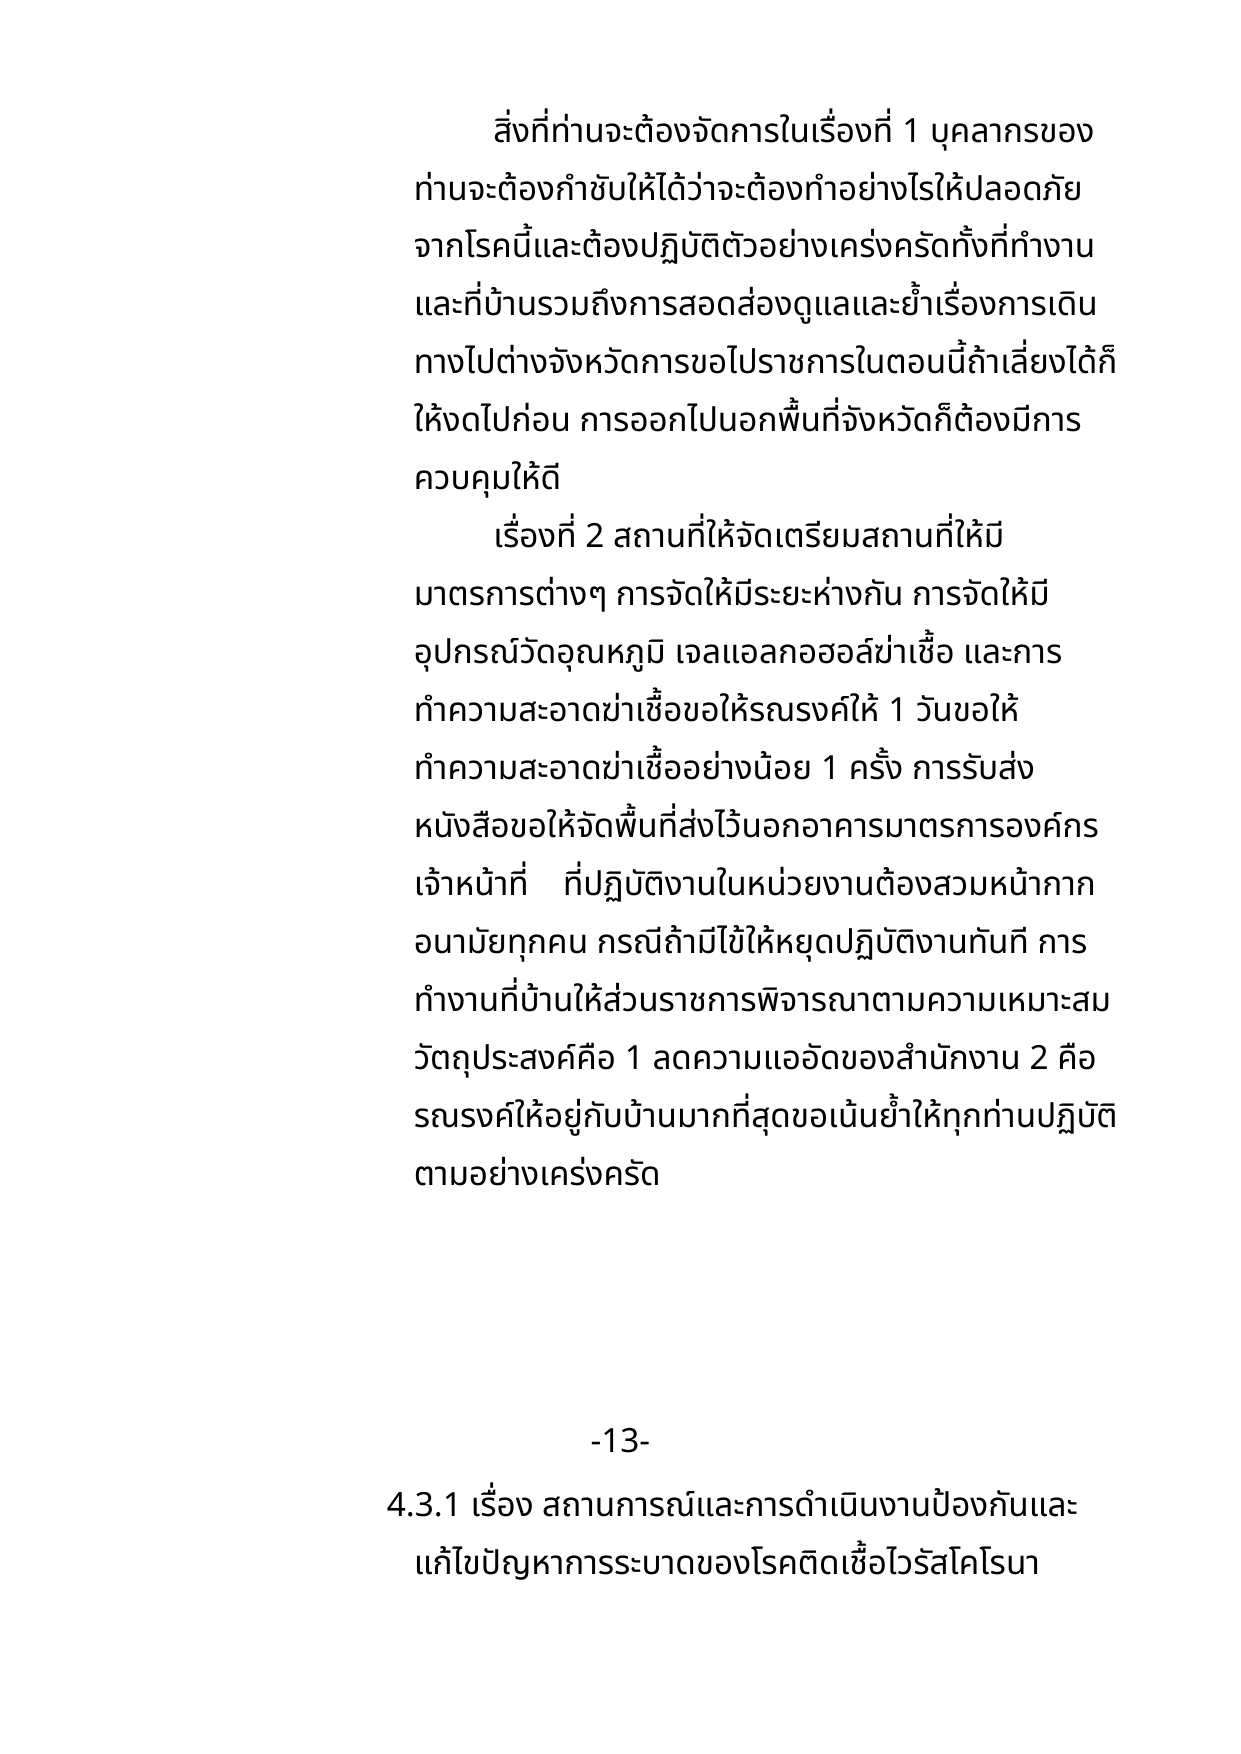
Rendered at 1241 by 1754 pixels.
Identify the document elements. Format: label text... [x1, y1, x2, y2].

text -13- [118, 1417, 1122, 1462]
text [118, 1481, 1122, 1590]
text สิ่งที่ท่านจะต้องจัดการในเรื่องที่ 1 บุคลากรของท่านจะต้องกำชับให้ได้ว่าจะต้องทำอย่างไรให้ปลอดภัยจากโรคนี้และต้องปฏิบัติตัวอย่างเคร่งครัดทั้งที่ทำงานและที่บ้านรวมถึงการสอดส่องดูแลและย้ำเรื่องการเดินทางไปต่างจังหวัดการขอไปราชการในตอนนี้ถ้าเลี่ยงได้ก็ให้งดไปก่อน การออกไปนอกพื้นที่จังหวัดก็ต้องมีการควบคุมให้ดี [118, 106, 1122, 504]
text เรื่องที่ 2 สถานที่ให้จัดเตรียมสถานที่ให้มีมาตรการต่างๆ การจัดให้มีระยะห่างกัน การจัดให้มีอุปกรณ์วัดอุณหภูมิ เจลแอลกอฮอล์ฆ่าเชื้อ และการทำความสะอาดฆ่าเชื้อขอให้รณรงค์ให้ 1 วันขอให้ทำความสะอาดฆ่าเชื้ออย่างน้อย 1 ครั้ง การรับส่งหนังสือขอให้จัดพื้นที่ส่งไว้นอกอาคารมาตรการองค์กรเจ้าหน้าที่ ที่ปฏิบัติงานในหน่วยงานต้องสวมหน้ากากอนามัยทุกคน กรณีถ้ามีไข้ให้หยุดปฏิบัติงานทันที การทำงานที่บ้านให้ส่วนราชการพิจารณาตามความเหมาะสมวัตถุประสงค์คือ 1 ลดความแออัดของสำนักงาน 2 คือ รณรงค์ให้อยู่กับบ้านมากที่สุดขอเน้นย้ำให้ทุกท่านปฏิบัติตามอย่างเคร่งครัด [118, 512, 1122, 1200]
